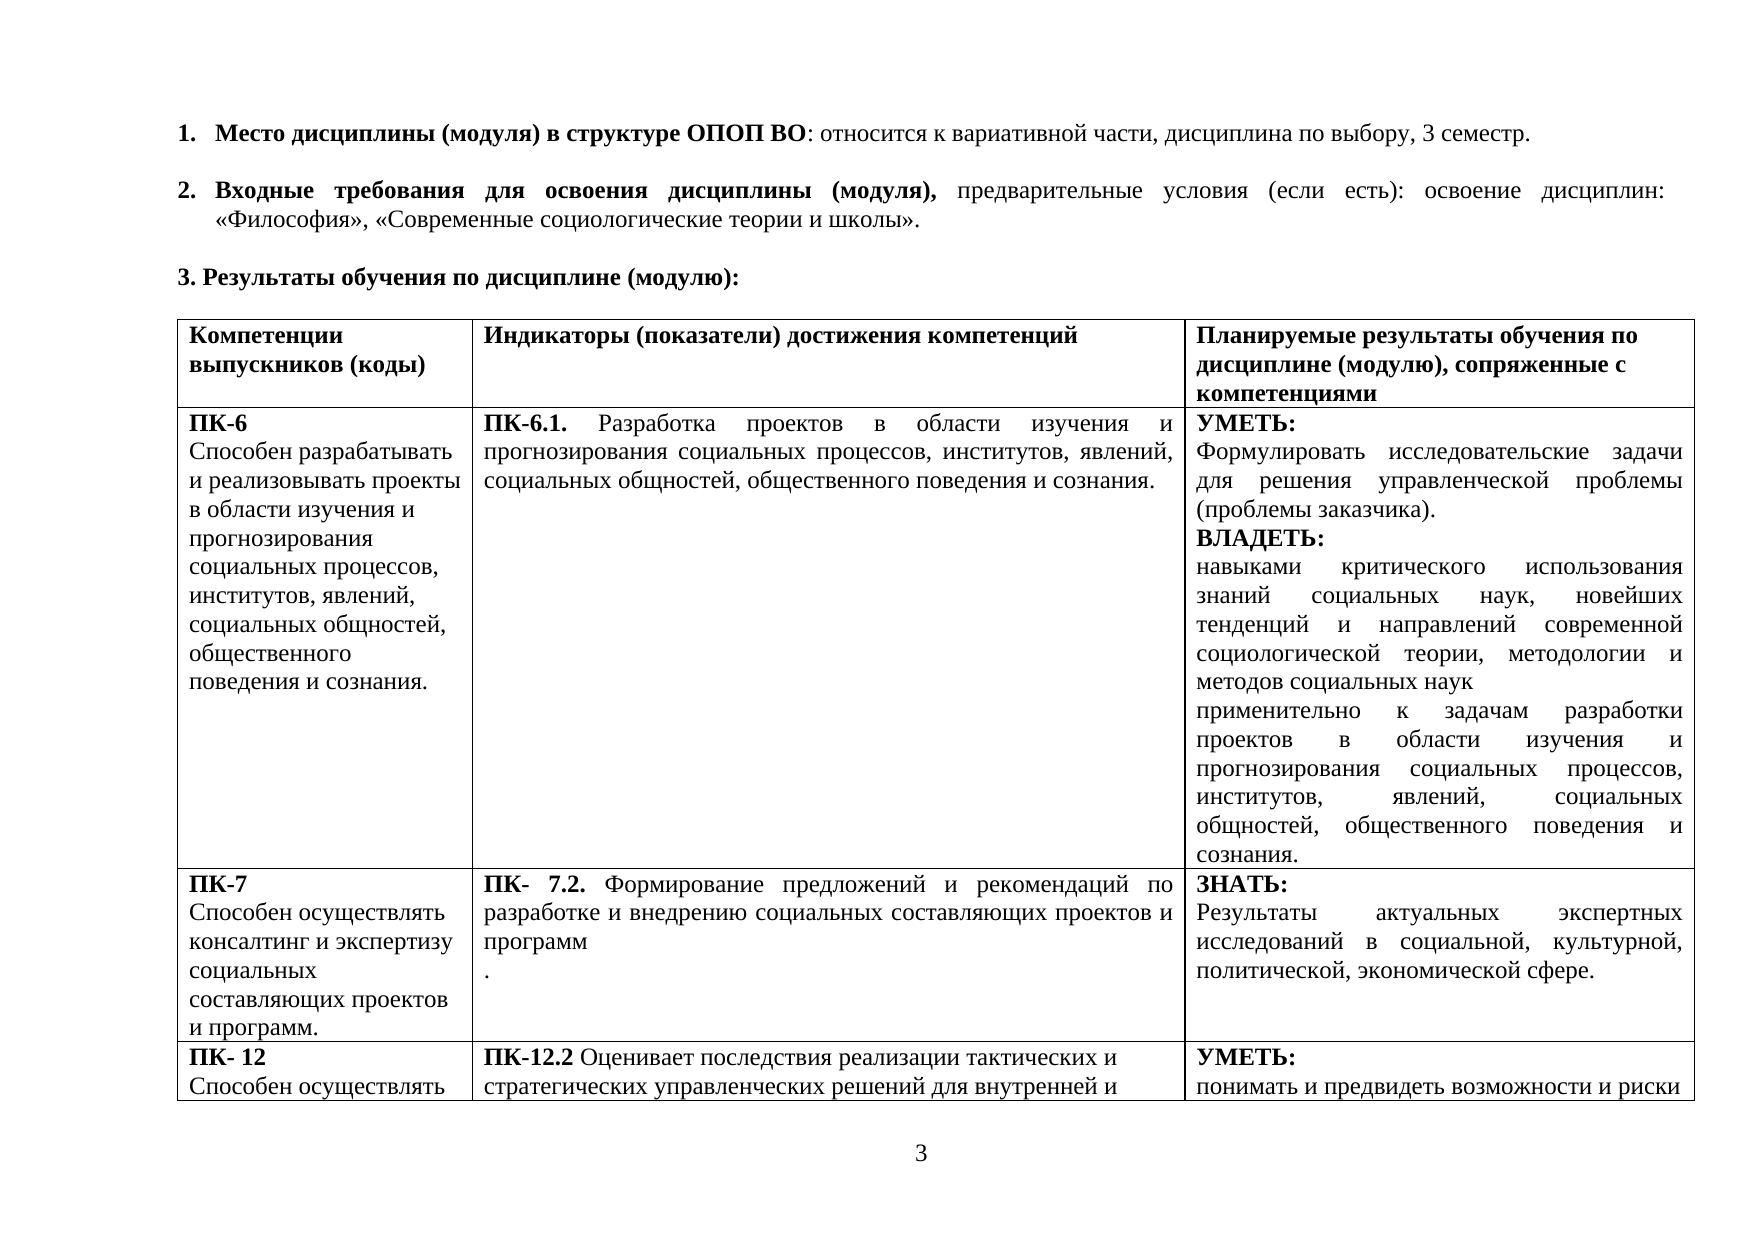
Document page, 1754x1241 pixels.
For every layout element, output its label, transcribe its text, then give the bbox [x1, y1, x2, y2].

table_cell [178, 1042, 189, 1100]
table_header Компетенции выпускников (коды) [178, 320, 472, 407]
table_cell ПК-6 Способен разрабатывать и реализовывать проекты в области изучения и прогнозирования социальных процессов, институтов, явлений, социальных общностей, общественного поведения и сознания. [178, 408, 472, 868]
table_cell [1186, 1042, 1694, 1100]
list Входные требования для освоения дисциплины (модуля), предварительные условия (если есть): освоение дисциплин: «Философия», «Современные социологические теории и школы». [177, 176, 1665, 233]
text 3. Результаты обучения по дисциплине (модулю): [177, 262, 1665, 291]
list Место дисциплины (модуля) в структуре ОПОП ВО: относится к вариативной части, дисциплина по выбору, 3 семестр. [177, 118, 1665, 147]
table_cell ПК- 7.2. Формирование предложений и рекомендаций по разработке и внедрению социальных составляющих проектов и программ . [473, 869, 1184, 1041]
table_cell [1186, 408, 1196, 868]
table_cell ПК-7 Способен осуществлять консалтинг и экспертизу социальных составляющих проектов и программ. [178, 869, 472, 1041]
table_header Индикаторы (показатели) достижения компетенций [473, 320, 1184, 407]
table_header Планируемые результаты обучения по дисциплине (модулю), сопряженные с компетенциями [1186, 320, 1694, 407]
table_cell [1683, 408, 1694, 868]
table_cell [473, 1042, 1184, 1100]
table_cell ЗНАТЬ: Результаты актуальных экспертных исследований в социальной, культурной, политической, экономической сфере. [1186, 869, 1694, 1041]
table_cell ПК-6.1. Разработка проектов в области изучения и прогнозирования социальных процессов, институтов, явлений, социальных общностей, общественного поведения и сознания. [473, 408, 1184, 868]
